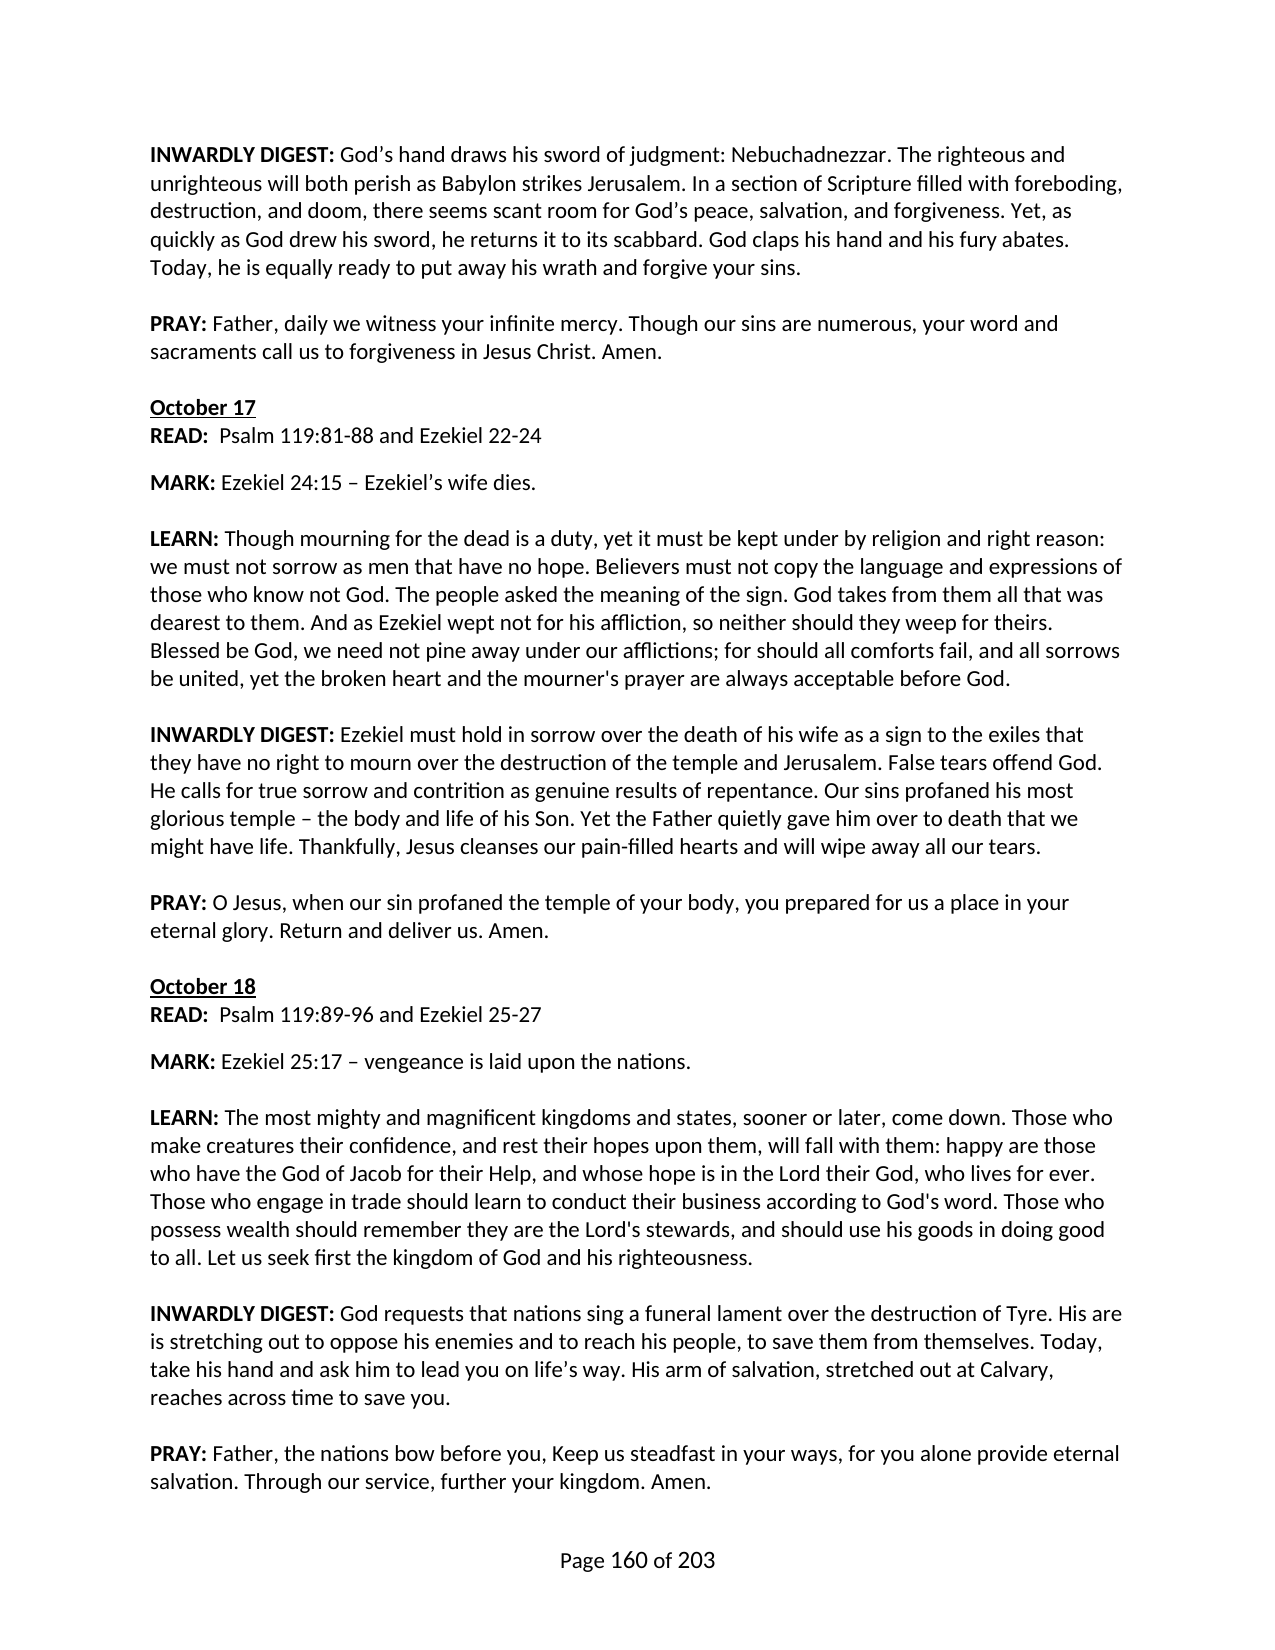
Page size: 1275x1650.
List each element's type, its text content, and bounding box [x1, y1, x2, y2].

text PRAY: Father, the nations bow before you, Keep us steadfast in your ways, for you alone provide eternal salvation. Through our service, further your kingdom. Amen. [150, 1439, 1125, 1495]
text MARK: Ezekiel 25:17 – vengeance is laid upon the nations. [150, 1047, 1125, 1075]
text PRAY: O Jesus, when our sin profaned the temple of your body, you prepared for us a place in your eternal glory. Return and deliver us. Amen. [150, 888, 1125, 944]
text PRAY: Father, daily we witness your infinite mercy. Though our sins are numerous, your word and sacraments call us to forgiveness in Jesus Christ. Amen. [150, 309, 1125, 365]
text INWARDLY DIGEST: God’s hand draws his sword of judgment: Nebuchadnezzar. The righteous and unrighteous will both perish as Babylon strikes Jerusalem. In a section of Scripture filled with foreboding, destruction, and doom, there seems scant room for God’s peace, salvation, and forgiveness. Yet, as quickly as God drew his sword, he returns it to its scabbard. God claps his hand and his fury abates. Today, he is equally ready to put away his wrath and forgive your sins. [150, 141, 1125, 281]
text October 17 [150, 393, 1125, 421]
text MARK: Ezekiel 24:15 – Ezekiel’s wife dies. [150, 468, 1125, 496]
text LEARN: Though mourning for the dead is a duty, yet it must be kept under by religion and right reason: we must not sorrow as men that have no hope. Believers must not copy the language and expressions of those who know not God. The people asked the meaning of the sign. God takes from them all that was dearest to them. And as Ezekiel wept not for his affliction, so neither should they weep for theirs. Blessed be God, we need not pine away under our afflictions; for should all comforts fail, and all sorrows be united, yet the broken heart and the mourner's prayer are always acceptable before God. [150, 524, 1125, 692]
text LEARN: The most mighty and magnificent kingdoms and states, sooner or later, come down. Those who make creatures their confidence, and rest their hopes upon them, will fall with them: happy are those who have the God of Jacob for their Help, and whose hope is in the Lord their God, who lives for ever. Those who engage in trade should learn to conduct their business according to God's word. Those who possess wealth should remember they are the Lord's stewards, and should use his goods in doing good to all. Let us seek first the kingdom of God and his righteousness. [150, 1103, 1125, 1271]
text INWARDLY DIGEST: Ezekiel must hold in sorrow over the death of his wife as a sign to the exiles that they have no right to mourn over the destruction of the temple and Jerusalem. False tears offend God. He calls for true sorrow and contrition as genuine results of repentance. Our sins profaned his most glorious temple – the body and life of his Son. Yet the Father quietly gave him over to death that we might have life. Thankfully, Jesus cleanses our pain-filled hearts and will wipe away all our tears. [150, 720, 1125, 860]
text READ: Psalm 119:81-88 and Ezekiel 22-24 [150, 421, 1125, 449]
text October 18 [150, 972, 1125, 1000]
text READ: Psalm 119:89-96 and Ezekiel 25-27 [150, 1000, 1125, 1028]
text INWARDLY DIGEST: God requests that nations sing a funeral lament over the destruction of Tyre. His are is stretching out to oppose his enemies and to reach his people, to save them from themselves. Today, take his hand and ask him to lead you on life’s way. His arm of salvation, stretched out at Calvary, reaches across time to save you. [150, 1299, 1125, 1411]
